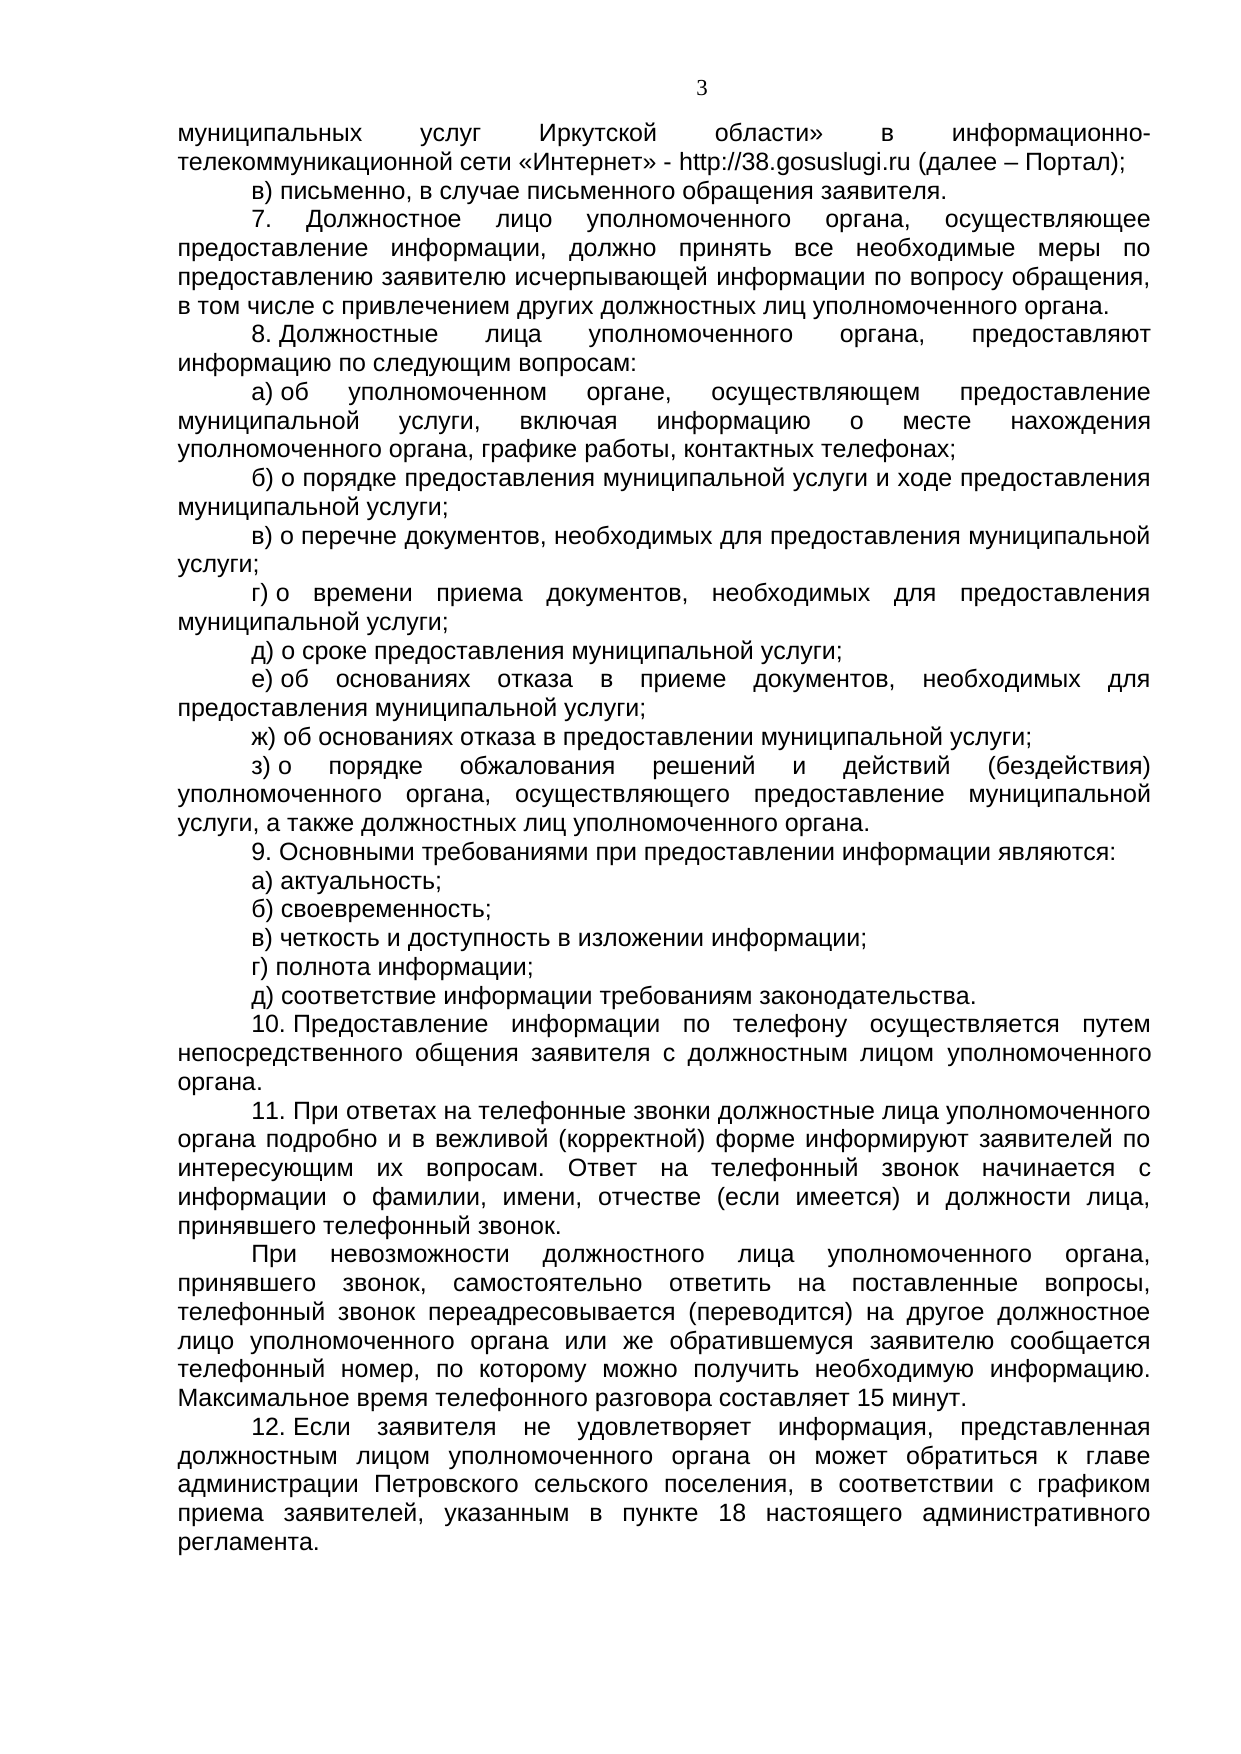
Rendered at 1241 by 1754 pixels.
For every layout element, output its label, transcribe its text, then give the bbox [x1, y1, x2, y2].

text 7. Должностное лицо уполномоченного органа, осуществляющее предоставление информации, должно принять все необходимые меры по предоставлению заявителю исчерпывающей информации по вопросу обращения, в том числе с привлечением других должностных лиц уполномоченного органа. [177, 204, 1152, 319]
text е) об основаниях отказа в приеме документов, необходимых для предоставления муниципальной услуги; [177, 664, 1152, 722]
text 10. Предоставление информации по телефону осуществляется путем непосредственного общения заявителя с должностным лицом уполномоченного органа. [177, 1009, 1152, 1096]
text 8. Должностные лица уполномоченного органа, предоставляют информацию по следующим вопросам: [177, 319, 1152, 377]
text з) о порядке обжалования решений и действий (бездействия) уполномоченного органа, осуществляющего предоставление муниципальной услуги, а также должностных лиц уполномоченного органа. [177, 751, 1152, 837]
text а) актуальность; [177, 866, 1152, 894]
text д) соответствие информации требованиям законодательства. [177, 981, 1152, 1009]
text в) о перечне документов, необходимых для предоставления муниципальной услуги; [177, 521, 1152, 578]
text При невозможности должностного лица уполномоченного органа, принявшего звонок, самостоятельно ответить на поставленные вопросы, телефонный звонок переадресовывается (переводится) на другое должностное лицо уполномоченного органа или же обратившемуся заявителю сообщается телефонный номер, по которому можно получить необходимую информацию. Максимальное время телефонного разговора составляет 15 минут. [177, 1239, 1152, 1412]
text а) об уполномоченном органе, осуществляющем предоставление муниципальной услуги, включая информацию о месте нахождения уполномоченного органа, графике работы, контактных телефонах; [177, 377, 1152, 463]
text г) полнота информации; [177, 952, 1152, 981]
text г) о времени приема документов, необходимых для предоставления муниципальной услуги; [177, 578, 1152, 636]
text в) письменно, в случае письменного обращения заявителя. [177, 176, 1152, 204]
text б) своевременность; [177, 894, 1152, 923]
text в) четкость и доступность в изложении информации; [177, 923, 1152, 952]
text 9. Основными требованиями при предоставлении информации являются: [177, 837, 1152, 866]
text б) о порядке предоставления муниципальной услуги и ходе предоставления муниципальной услуги; [177, 463, 1152, 521]
text д) о сроке предоставления муниципальной услуги; [177, 636, 1152, 664]
text 12. Если заявителя не удовлетворяет информация, представленная должностным лицом уполномоченного органа он может обратиться к главе администрации Петровского сельского поселения, в соответствии с графиком приема заявителей, указанным в пункте 18 настоящего административного регламента. [177, 1412, 1152, 1556]
text 11. При ответах на телефонные звонки должностные лица уполномоченного органа подробно и в вежливой (корректной) форме информируют заявителей по интересующим их вопросам. Ответ на телефонный звонок начинается с информации о фамилии, имени, отчестве (если имеется) и должности лица, принявшего телефонный звонок. [177, 1096, 1152, 1239]
text ж) об основаниях отказа в предоставлении муниципальной услуги; [177, 722, 1152, 751]
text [177, 118, 1152, 176]
